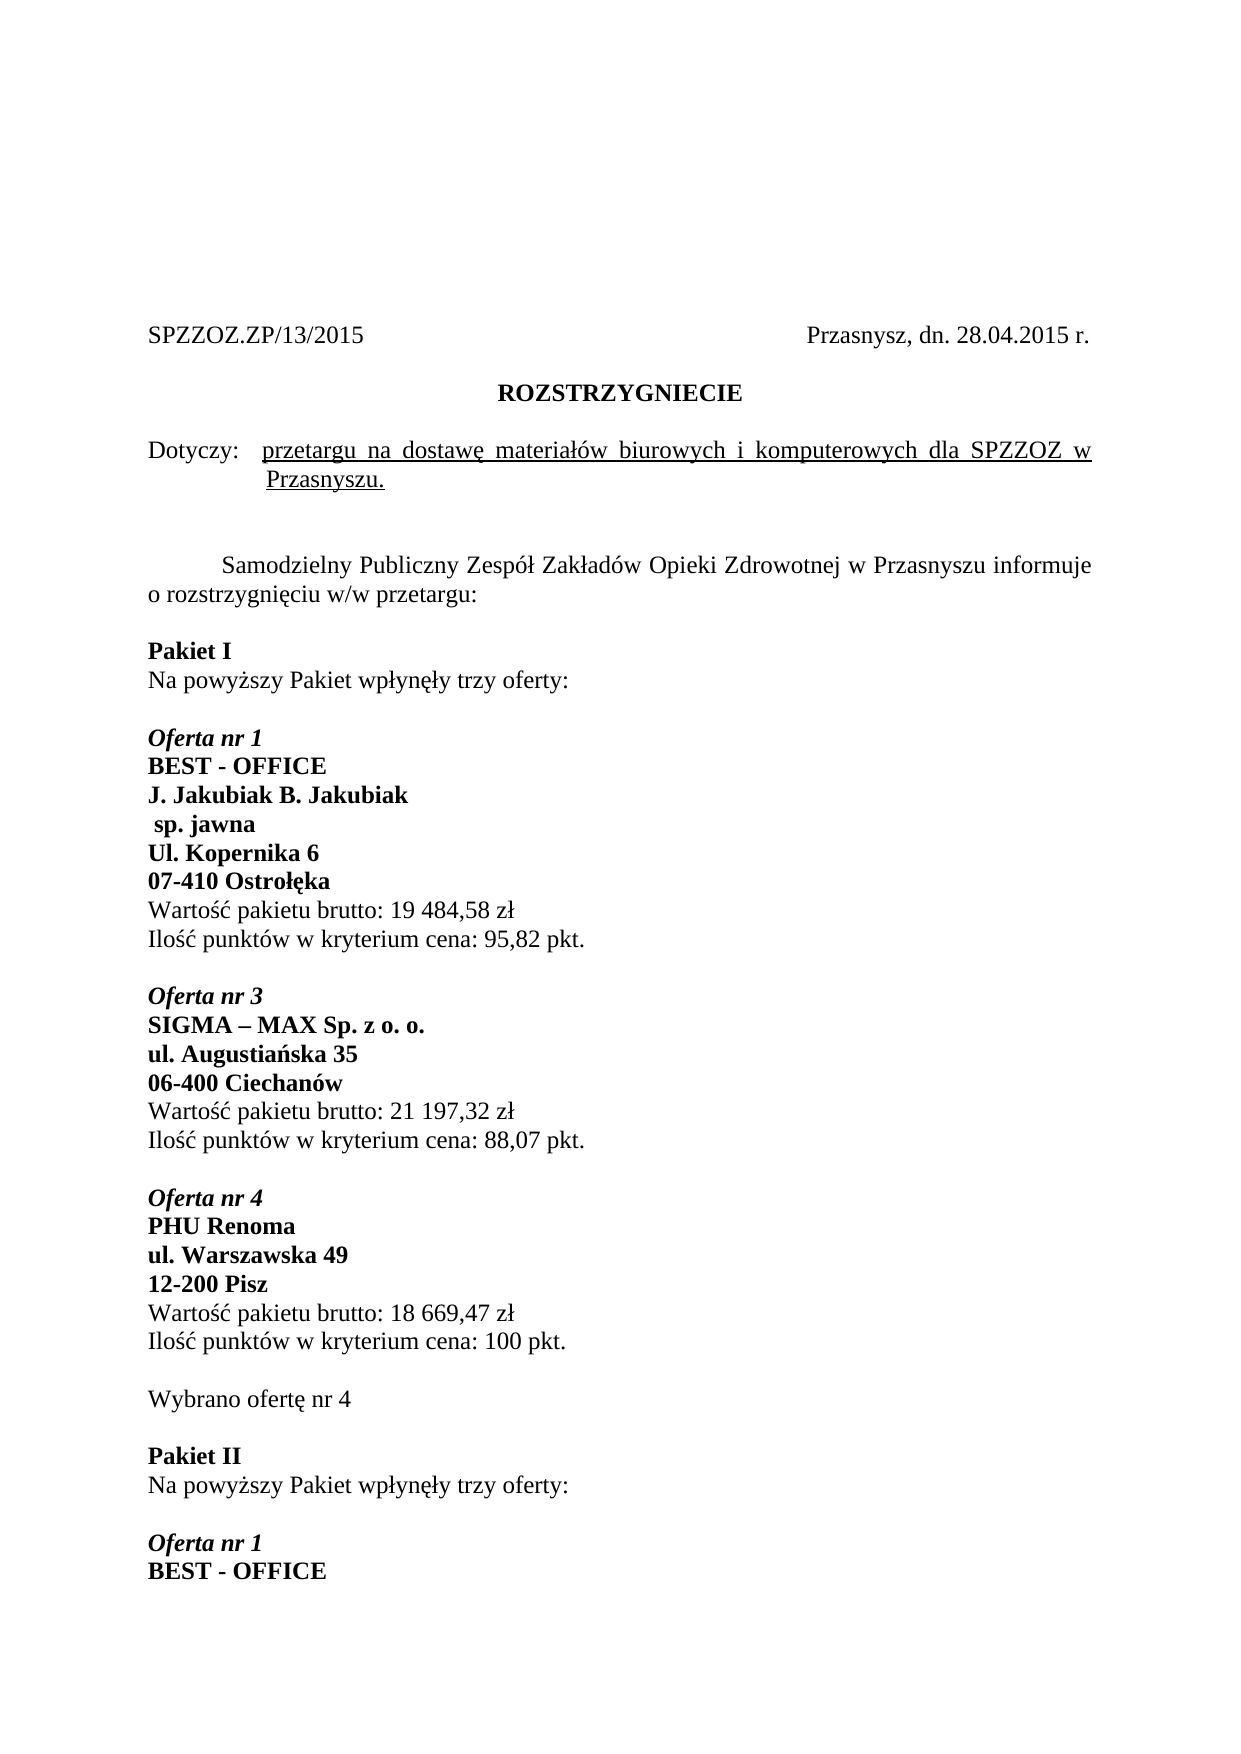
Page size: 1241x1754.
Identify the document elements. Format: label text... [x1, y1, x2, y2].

text Na powyższy Pakiet wpłynęły trzy oferty: [148, 1470, 1093, 1499]
text Wartość pakietu brutto: 18 669,47 zł [148, 1298, 1093, 1326]
text J. Jakubiak B. Jakubiak [148, 780, 1093, 809]
text ROZSTRZYGNIECIE [148, 378, 1093, 406]
text Na powyższy Pakiet wpłynęły trzy oferty: [148, 665, 1093, 694]
text Ul. Kopernika 6 [148, 838, 1093, 866]
text ul. Warszawska 49 [148, 1240, 1093, 1269]
text BEST - OFFICE [148, 1556, 1093, 1585]
text Pakiet I [148, 636, 1093, 665]
text Wartość pakietu brutto: 19 484,58 zł [148, 895, 1093, 924]
text Ilość punktów w kryterium cena: 100 pkt. [148, 1326, 1093, 1355]
text Ilość punktów w kryterium cena: 95,82 pkt. [148, 924, 1093, 953]
text sp. jawna [148, 809, 1093, 838]
text Ilość punktów w kryterium cena: 88,07 pkt. [148, 1125, 1093, 1154]
text 06-400 Ciechanów [148, 1068, 1093, 1096]
text Oferta nr 3 [148, 981, 1093, 1010]
text 07-410 Ostrołęka [148, 866, 1093, 895]
text Wybrano ofertę nr 4 [148, 1384, 1093, 1413]
text BEST - OFFICE [148, 751, 1093, 780]
text PHU Renoma [148, 1211, 1093, 1240]
text Oferta nr 1 [148, 1528, 1093, 1556]
text Wartość pakietu brutto: 21 197,32 zł [148, 1096, 1093, 1125]
text SIGMA – MAX Sp. z o. o. [148, 1010, 1093, 1039]
text Oferta nr 4 [148, 1183, 1093, 1211]
text ul. Augustiańska 35 [148, 1039, 1093, 1068]
text SPZZOZ.ZP/13/2015 Przasnysz, dn. 28.04.2015 r. [148, 320, 1093, 349]
text Oferta nr 1 [148, 723, 1093, 751]
text 12-200 Pisz [148, 1269, 1093, 1298]
text Dotyczy: przetargu na dostawę materiałów biurowych i komputerowych dla SPZZOZ w Przasnyszu. [148, 435, 1093, 493]
text Samodzielny Publiczny Zespół Zakładów Opieki Zdrowotnej w Przasnyszu informuje o rozstrzygnięciu w/w przetargu: [148, 550, 1093, 608]
text Pakiet II [148, 1441, 1093, 1470]
